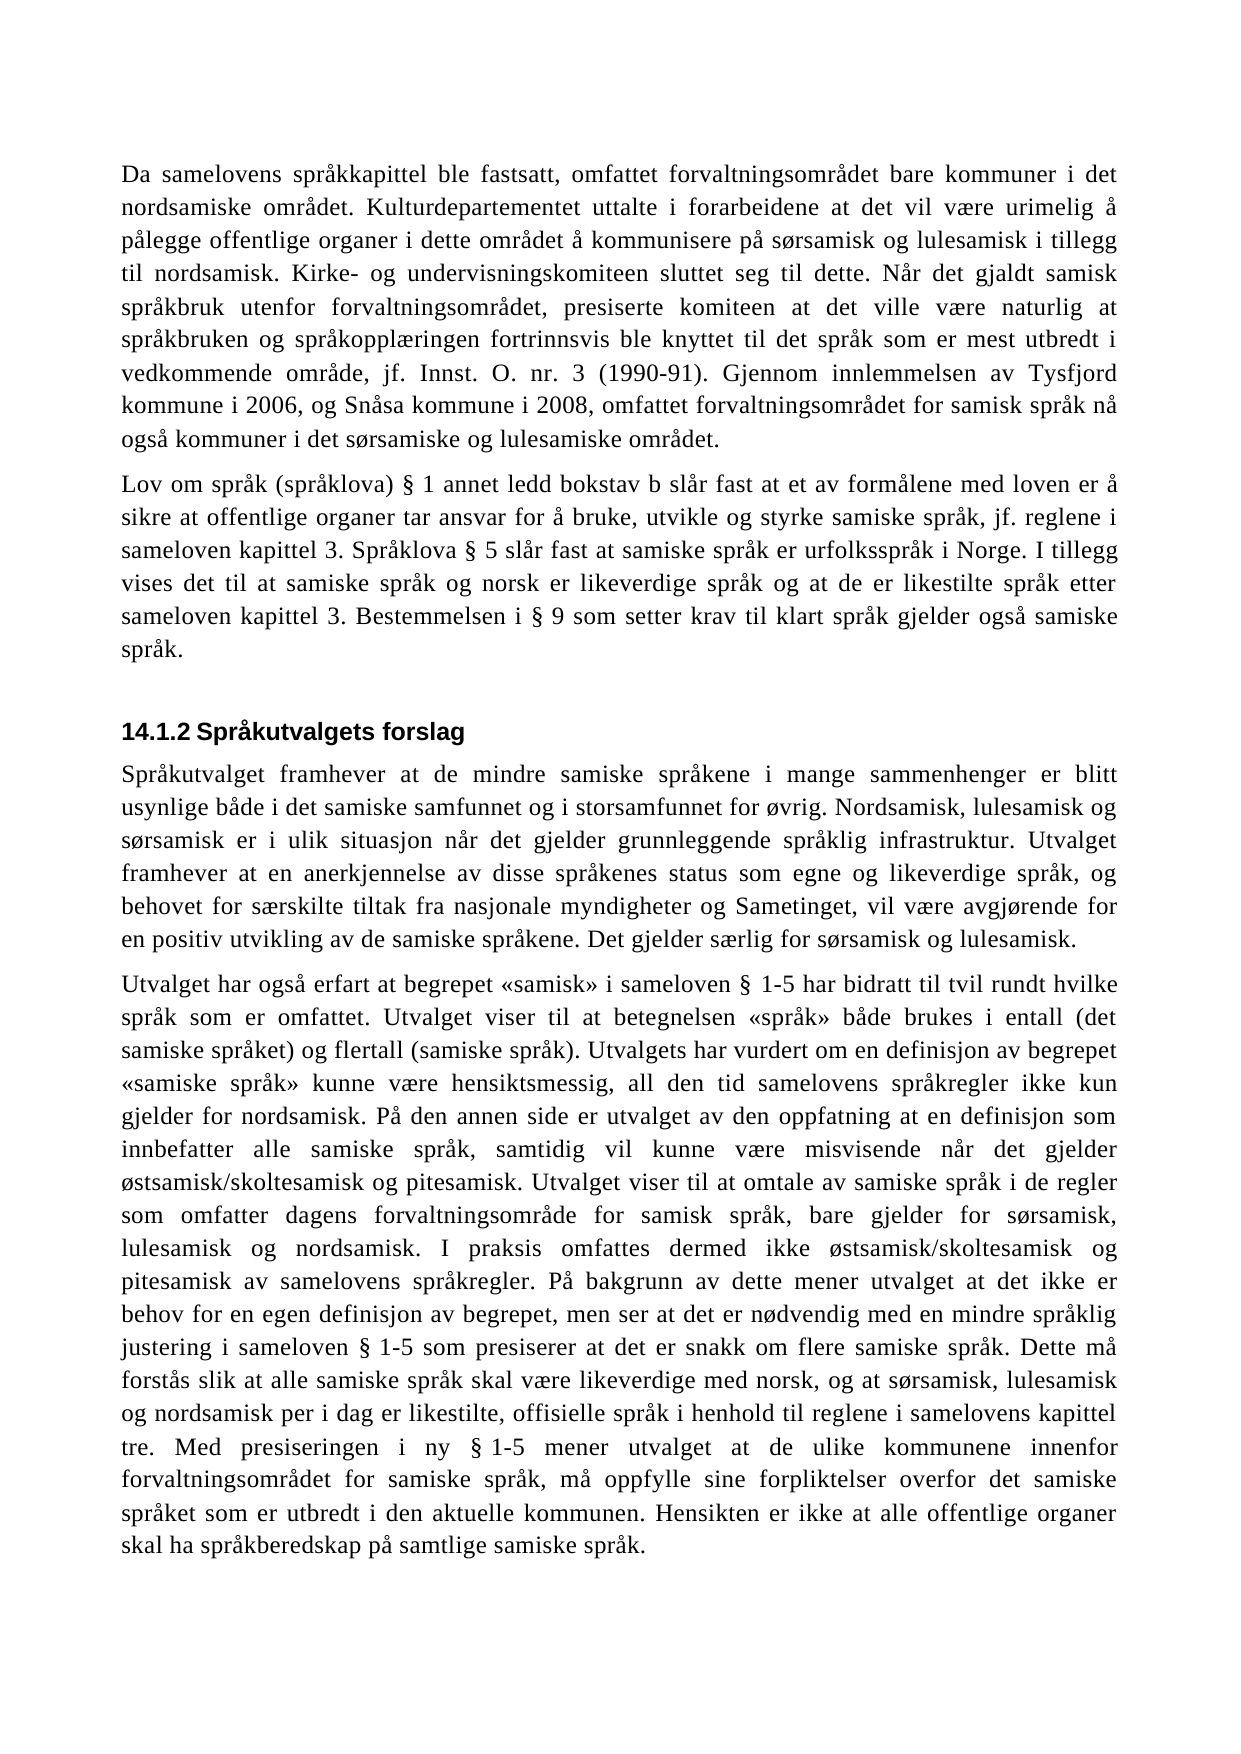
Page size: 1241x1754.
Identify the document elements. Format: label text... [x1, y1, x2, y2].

text Språkutvalget framhever at de mindre samiske språkene i mange sammenhenger er blitt usynlige både i det samiske samfunnet og i storsamfunnet for øvrig. Nordsamisk, lulesamisk og sørsamisk er i ulik situasjon når det gjelder grunnleggende språklig infrastruktur. Utvalget framhever at en anerkjennelse av disse språkenes status som egne og likeverdige språk, og behovet for særskilte tiltak fra nasjonale myndigheter og Sametinget, vil være avgjørende for en positiv utvikling av de samiske språkene. Det gjelder særlig for sørsamisk og lulesamisk. [121, 759, 1119, 952]
text Lov om språk (språklova) § 1 annet ledd bokstav b slår fast at et av formålene med loven er å sikre at offentlige organer tar ansvar for å bruke, utvikle og styrke samiske språk, jf. reglene i sameloven kapittel 3. Språklova § 5 slår fast at samiske språk er urfolksspråk i Norge. I tillegg vises det til at samiske språk og norsk er likeverdige språk og at de er likestilte språk etter sameloven kapittel 3. Bestemmelsen i § 9 som setter krav til klart språk gjelder også samiske språk. [121, 469, 1119, 663]
text Da samelovens språkkapittel ble fastsatt, omfattet forvaltningsområdet bare kommuner i det nordsamiske området. Kulturdepartementet uttalte i forarbeidene at det vil være urimelig å pålegge offentlige organer i dette området å kommunisere på sørsamisk og lulesamisk i tillegg til nordsamisk. Kirke- og undervisningskomiteen sluttet seg til dette. Når det gjaldt samisk språkbruk utenfor forvaltningsområdet, presiserte komiteen at det ville være naturlig at språkbruken og språkopplæringen fortrinnsvis ble knyttet til det språk som er mest utbredt i vedkommende område, jf. Innst. O. nr. 3 (1990-91). Gjennom innlemmelsen av Tysfjord kommune i 2006, og Snåsa kommune i 2008, omfattet forvaltningsområdet for samisk språk nå også kommuner i det sørsamiske og lulesamiske området. [121, 159, 1119, 452]
text Utvalget har også erfart at begrepet «samisk» i sameloven § 1-5 har bidratt til tvil rundt hvilke språk som er omfattet. Utvalget viser til at betegnelsen «språk» både brukes i entall (det samiske språket) og flertall (samiske språk). Utvalgets har vurdert om en definisjon av begrepet «samiske språk» kunne være hensiktsmessig, all den tid samelovens språkregler ikke kun gjelder for nordsamisk. På den annen side er utvalget av den oppfatning at en definisjon som innbefatter alle samiske språk, samtidig vil kunne være misvisende når det gjelder østsamisk/skoltesamisk og pitesamisk. Utvalget viser til at omtale av samiske språk i de regler som omfatter dagens forvaltningsområde for samisk språk, bare gjelder for sørsamisk, lulesamisk og nordsamisk. I praksis omfattes dermed ikke østsamisk/skoltesamisk og pitesamisk av samelovens språkregler. På bakgrunn av dette mener utvalget at det ikke er behov for en egen definisjon av begrepet, men ser at det er nødvendig med en mindre språklig justering i sameloven § 1-5 som presiserer at det er snakk om flere samiske språk. Dette må forstås slik at alle samiske språk skal være likeverdige med norsk, og at sørsamisk, lulesamisk og nordsamisk per i dag er likestilte, offisielle språk i henhold til reglene i samelovens kapittel tre. Med presiseringen i ny § 1-5 mener utvalget at de ulike kommunene innenfor forvaltningsområdet for samiske språk, må oppfylle sine forpliktelser overfor det samiske språket som er utbredt i den aktuelle kommunen. Hensikten er ikke at alle offentlige organer skal ha språkberedskap på samtlige samiske språk. [121, 969, 1119, 1559]
subtitle Språkutvalgets forslag [121, 717, 1119, 746]
